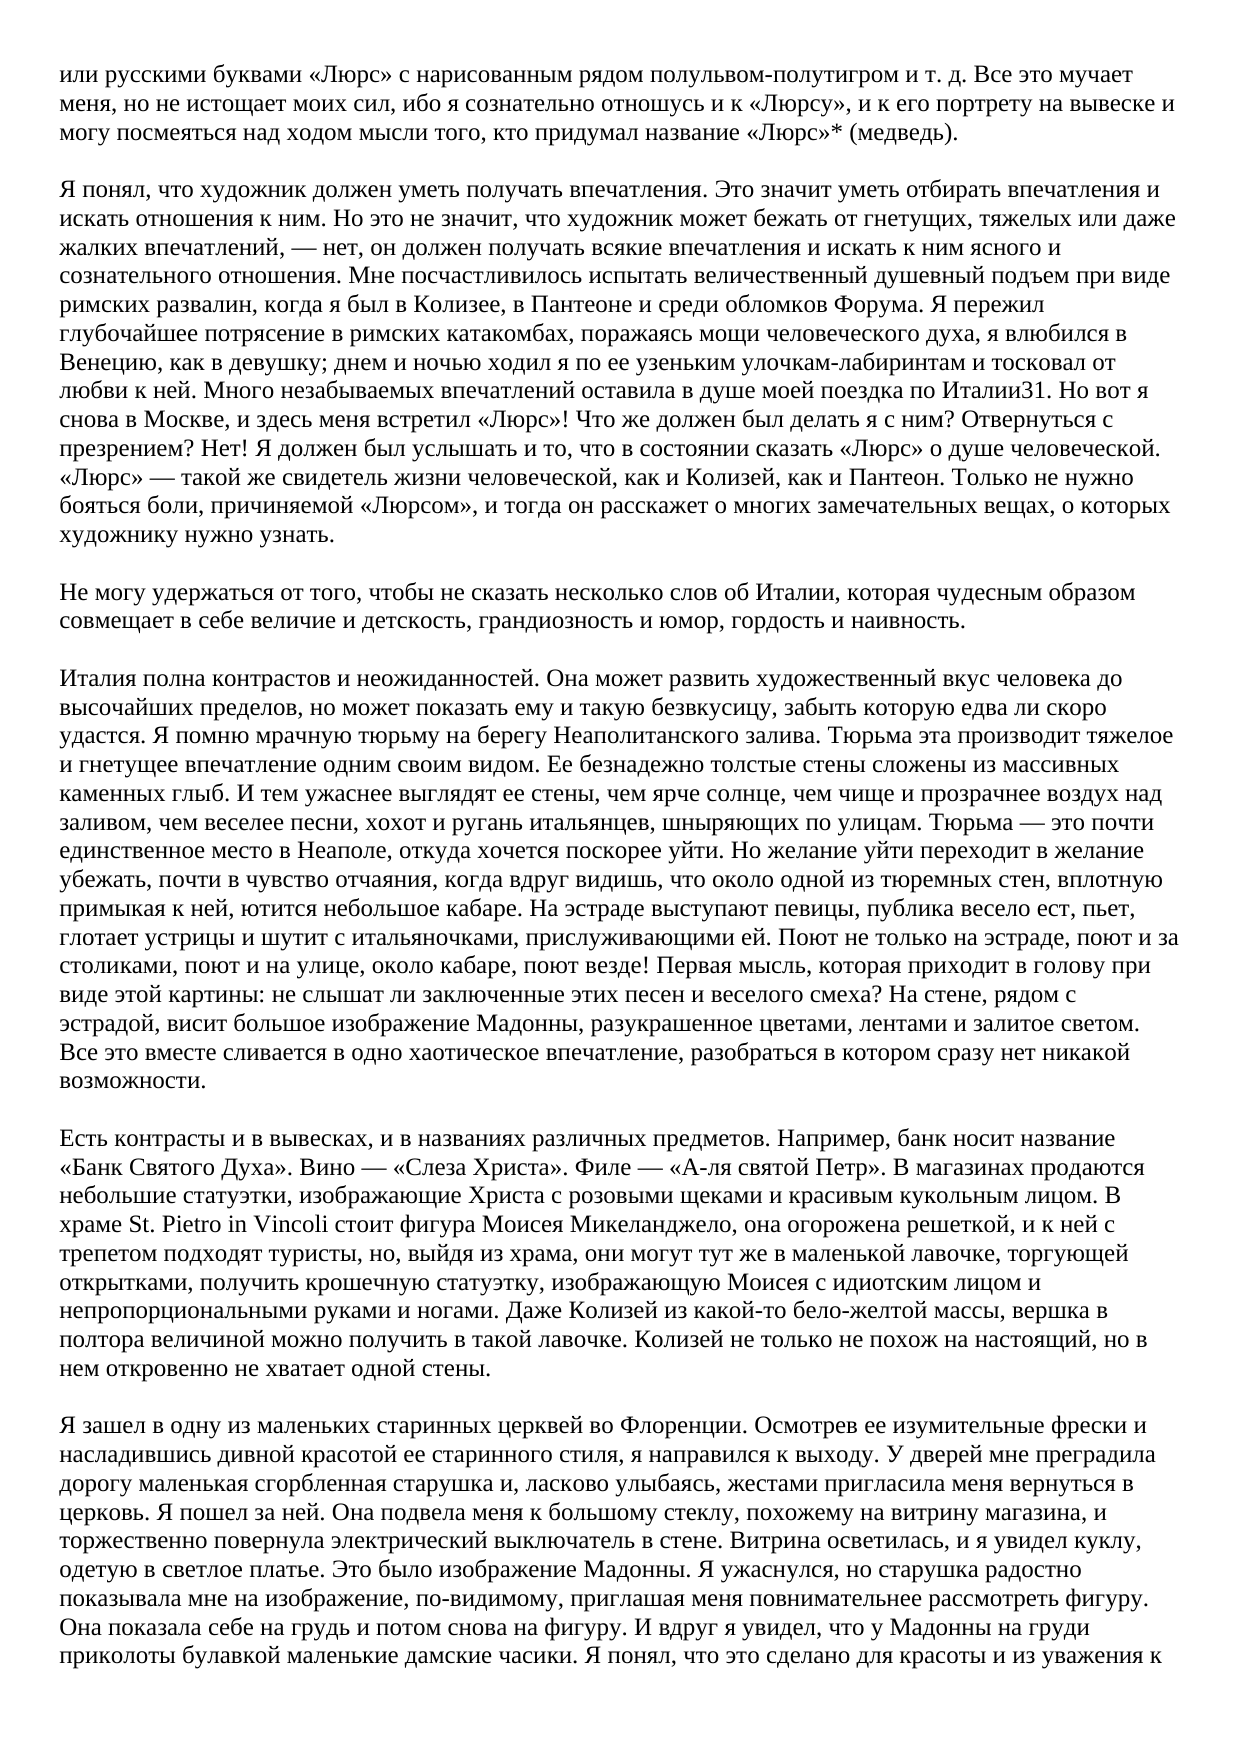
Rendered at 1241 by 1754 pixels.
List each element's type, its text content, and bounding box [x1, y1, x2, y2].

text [59, 59, 1181, 145]
text Я понял, что художник должен уметь получать впечатления. Это значит уметь отбирать впечатления и искать отношения к ним. Но это не значит, что художник может бежать от гнетущих, тяжелых или даже жалких впечатлений, — нет, он должен получать всякие впечатления и искать к ним ясного и сознательного отношения. Мне посчастливилось испытать величественный душевный подъем при виде римских развалин, когда я был в Колизее, в Пантеоне и среди обломков Форума. Я пережил глубочайшее потрясение в римских катакомбах, поражаясь мощи человеческого духа, я влюбился в Венецию, как в девушку; днем и ночью ходил я по ее узеньким улочкам-лабиринтам и тосковал от любви к ней. Много незабываемых впечатлений оставила в душе моей поездка по Италии31. Но вот я снова в Москве, и здесь меня встретил «Люрс»! Что же должен был делать я с ним? Отвернуться с презрением? Нет! Я должен был услышать и то, что в состоянии сказать «Люрс» о душе человеческой. «Люрс» — такой же свидетель жизни человеческой, как и Колизей, как и Пантеон. Только не нужно бояться боли, причиняемой «Люрсом», и тогда он расскажет о многих замечательных вещах, о которых художнику нужно узнать. [59, 174, 1181, 548]
text Не могу удержаться от того, чтобы не сказать несколько слов об Италии, которая чудесным образом совмещает в себе величие и детскость, грандиозность и юмор, гордость и наивность. [59, 577, 1181, 634]
text Италия полна контрастов и неожиданностей. Она может развить художественный вкус человека до высочайших пределов, но может показать ему и такую безвкусицу, забыть которую едва ли скоро удастся. Я помню мрачную тюрьму на берегу Неаполитанского залива. Тюрьма эта производит тяжелое и гнетущее впечатление одним своим видом. Ее безнадежно толстые стены сложены из массивных каменных глыб. И тем ужаснее выглядят ее стены, чем ярче солнце, чем чище и прозрачнее воздух над заливом, чем веселее песни, хохот и ругань итальянцев, шныряющих по улицам. Тюрьма — это почти единственное место в Неаполе, откуда хочется поскорее уйти. Но желание уйти переходит в желание убежать, почти в чувство отчаяния, когда вдруг видишь, что около одной из тюремных стен, вплотную примыкая к ней, ютится небольшое кабаре. На эстраде выступают певицы, публика весело ест, пьет, глотает устрицы и шутит с итальяночками, прислуживающими ей. Поют не только на эстраде, поют и за столиками, поют и на улице, около кабаре, поют везде! Первая мысль, которая приходит в голову при виде этой картины: не слышат ли заключенные этих песен и веселого смеха? На стене, рядом с эстрадой, висит большое изображение Мадонны, разукрашенное цветами, лентами и залитое светом. Все это вместе сливается в одно хаотическое впечатление, разобраться в котором сразу нет никакой возможности. [59, 663, 1181, 1094]
text Есть контрасты и в вывесках, и в названиях различных предметов. Например, банк носит название «Банк Святого Духа». Вино — «Слеза Христа». Филе — «А-ля святой Петр». В магазинах продаются небольшие статуэтки, изображающие Христа с розовыми щеками и красивым кукольным лицом. В храме St. Pietro in Vincoli стоит фигура Моисея Микеланджело, она огорожена решеткой, и к ней с трепетом подходят туристы, но, выйдя из храма, они могут тут же в маленькой лавочке, торгующей открытками, получить крошечную статуэтку, изображающую Моисея с идиотским лицом и непропорциональными руками и ногами. Даже Колизей из какой-то бело-желтой массы, вершка в полтора величиной можно получить в такой лавочке. Колизей не только не похож на настоящий, но в нем откровенно не хватает одной стены. [59, 1123, 1181, 1382]
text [59, 1410, 1181, 1669]
